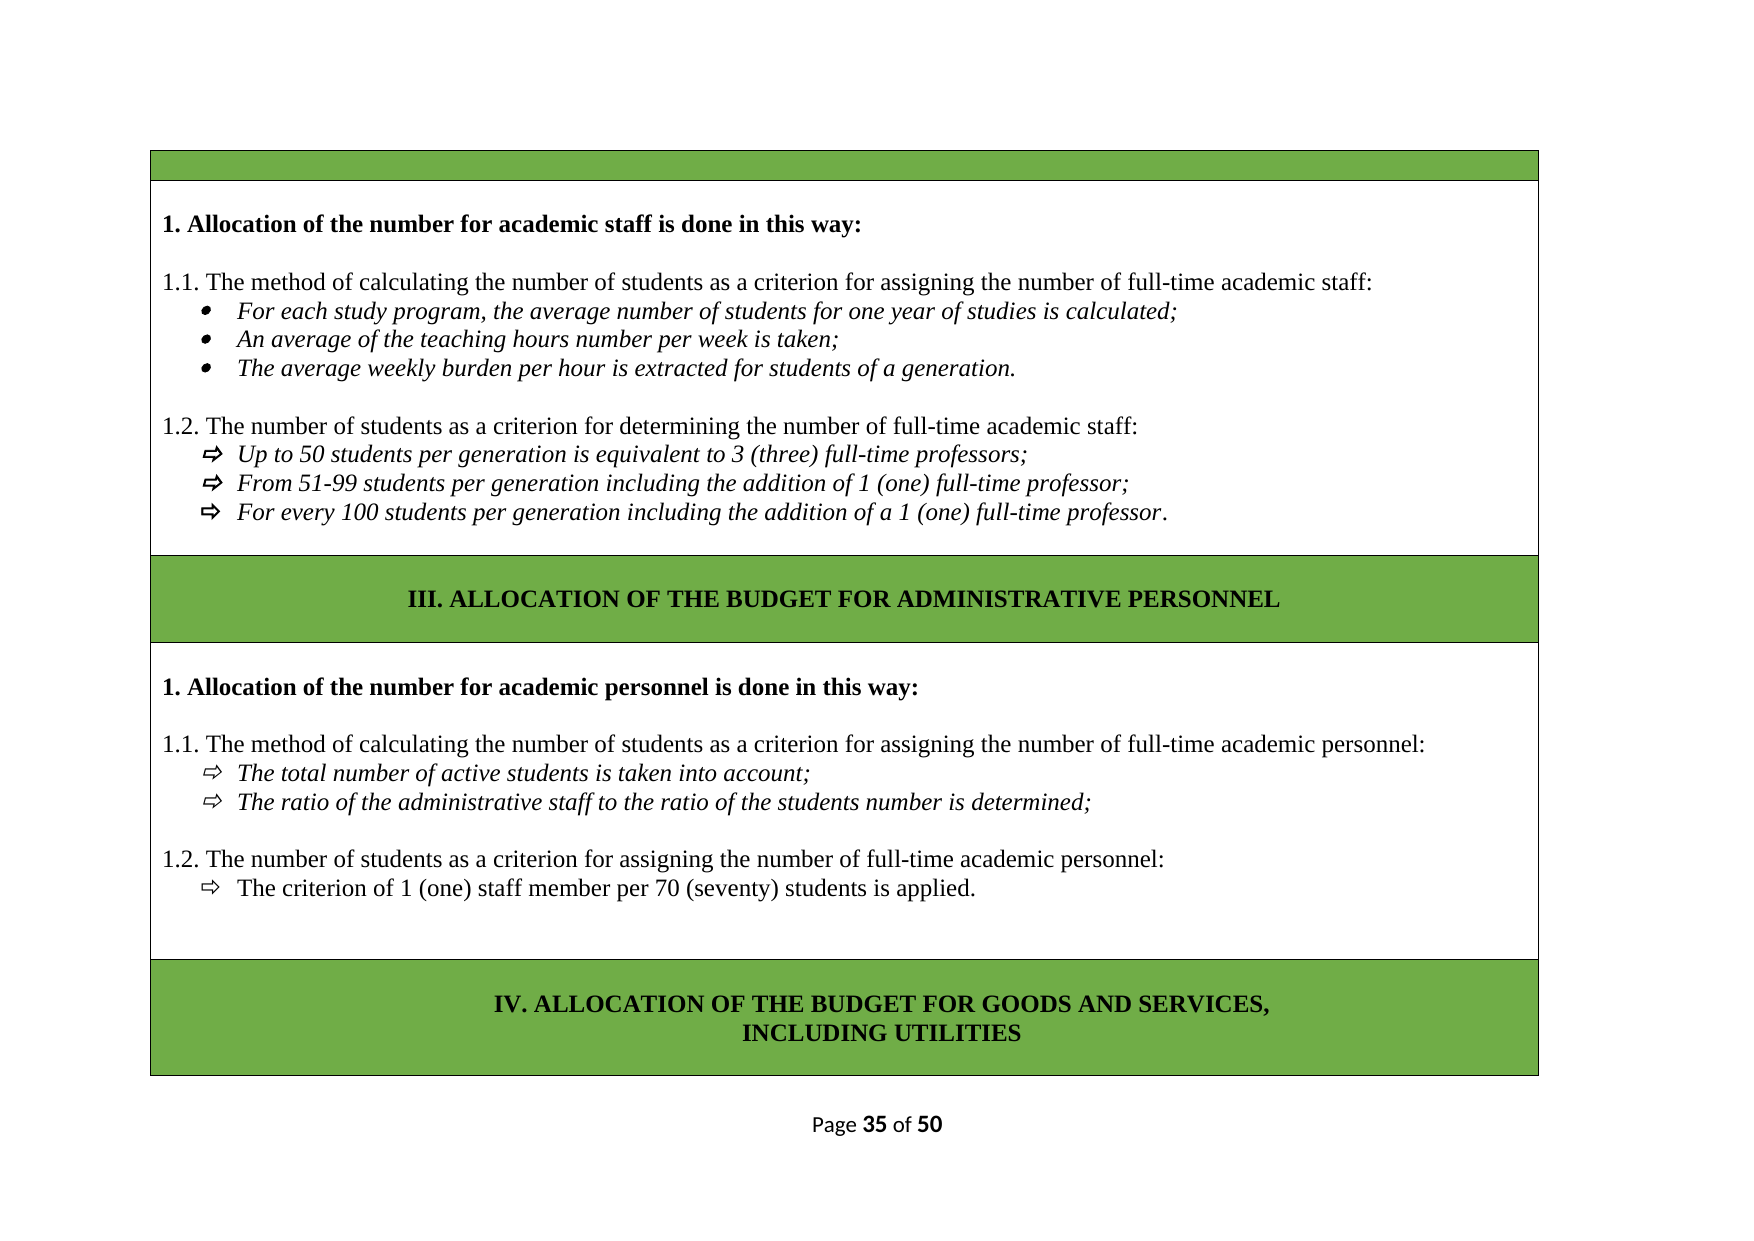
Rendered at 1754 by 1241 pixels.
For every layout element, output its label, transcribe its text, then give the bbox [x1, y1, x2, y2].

table_cell 1. Allocation of the number for academic personnel is done in this way: 1.1. The method of calculating the number of students as a criterion for assigning the number of full-time academic personnel: The total number of active students is taken into account; The ratio of the administrative staff to the ratio of the students number is determined; 1.2. The number of students as a criterion for assigning the number of full-time academic personnel: The criterion of 1 (one) staff member per 70 (seventy) students is applied. [151, 643, 1538, 959]
table_cell IV. ALLOCATION OF THE BUDGET FOR GOODS AND SERVICES, INCLUDING UTILITIES [151, 960, 1538, 1075]
table_cell III. ALLOCATION OF THE BUDGET FOR ADMINISTRATIVE PERSONNEL [151, 556, 1538, 642]
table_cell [151, 151, 1538, 180]
table_cell 1. Allocation of the number for academic staff is done in this way: 1.1. The method of calculating the number of students as a criterion for assigning the number of full-time academic staff: For each study program, the average number of students for one year of studies is calculated; An average of the teaching hours number per week is taken; The average weekly burden per hour is extracted for students of a generation. 1.2. The number of students as a criterion for determining the number of full-time academic staff: Up to 50 students per generation is equivalent to 3 (three) full-time professors; From 51-99 students per generation including the addition of 1 (one) full-time professor; For every 100 students per generation including the addition of a 1 (one) full-time professor. [151, 181, 1538, 554]
